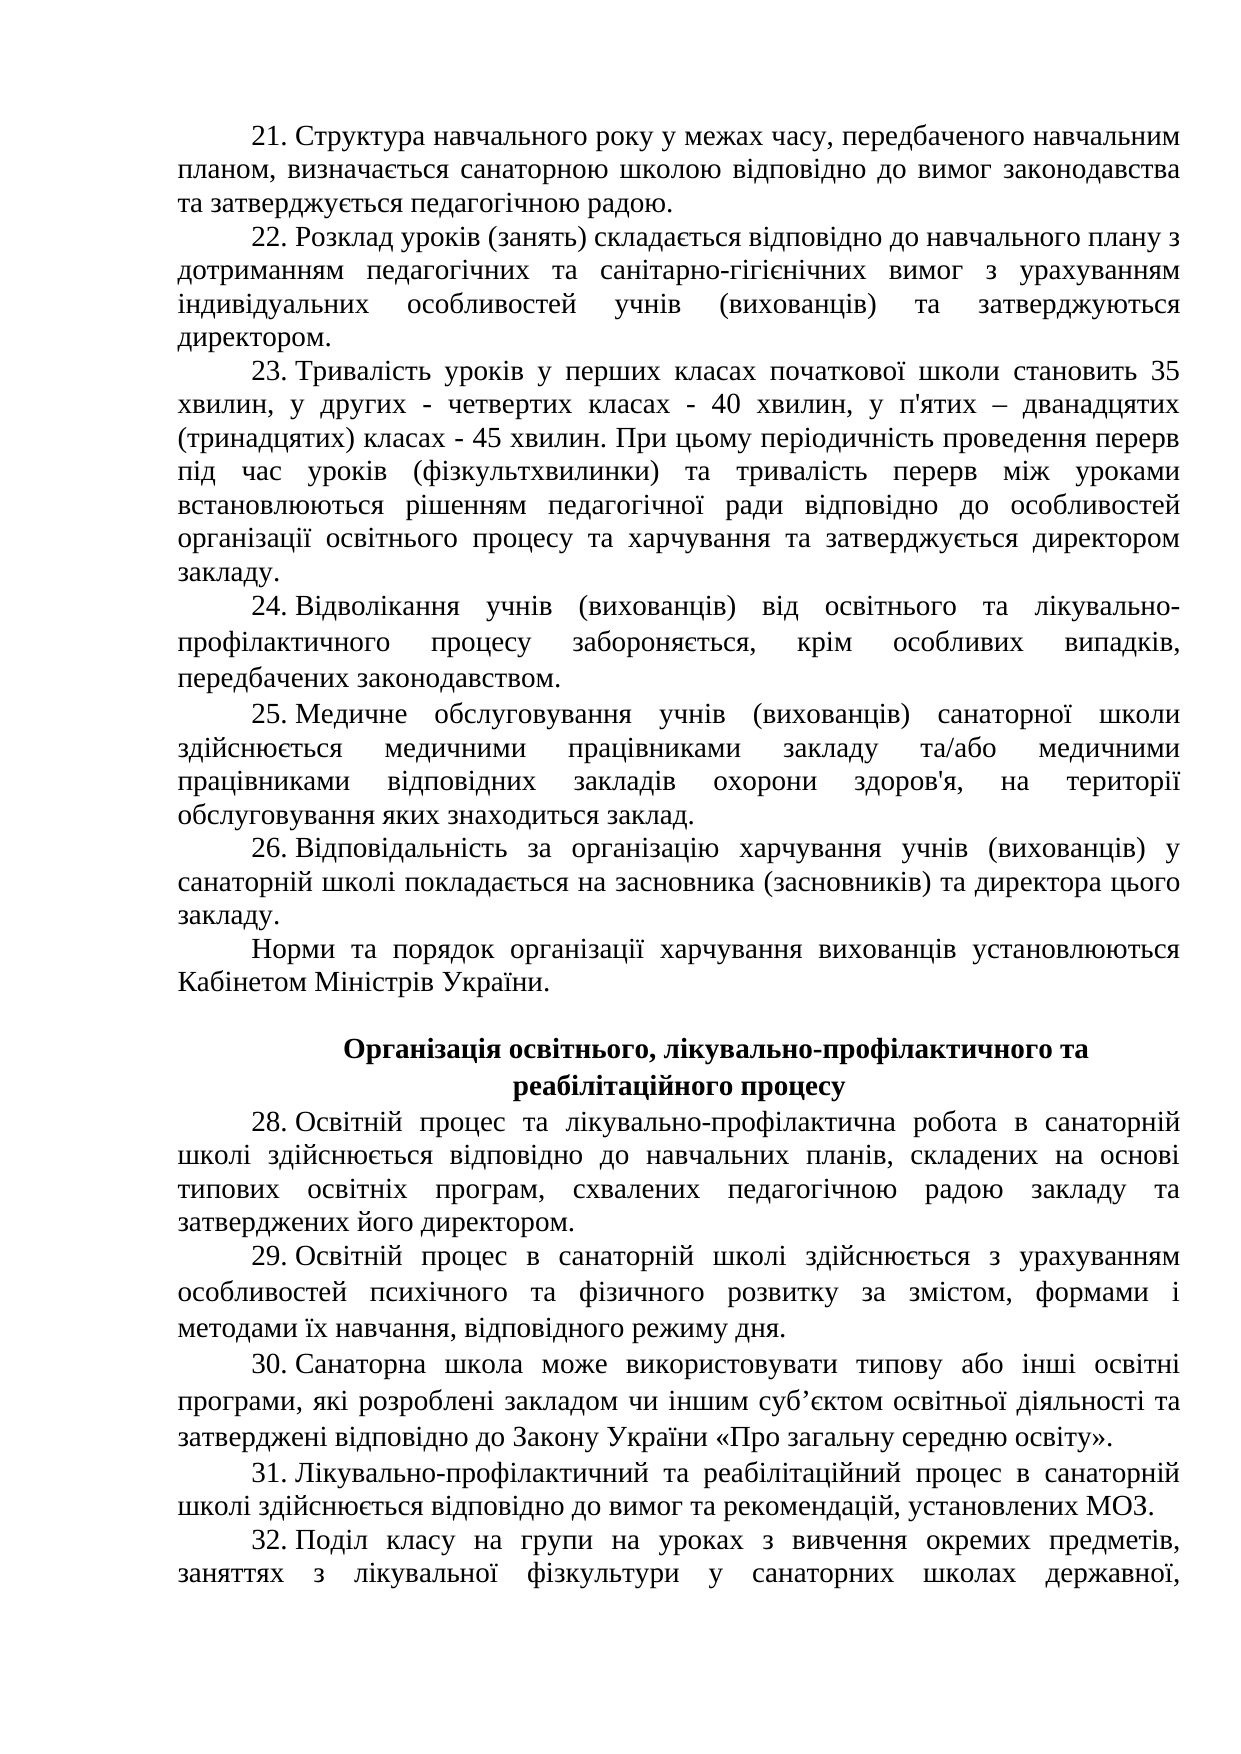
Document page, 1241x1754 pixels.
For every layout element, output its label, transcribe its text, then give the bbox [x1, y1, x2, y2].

text 30. Санаторна школа може використовувати типову або інші освітні програми, які розроблені закладом чи іншим суб’єктом освітньої діяльності та затверджені відповідно до Закону України «Про загальну середню освіту». [177, 1346, 1181, 1452]
text 25. Медичне обслуговування учнів (вихованців) санаторної школи здійснюється медичними працівниками закладу та/або медичними працівниками відповідних закладів охорони здоров'я, на території обслуговування яких знаходиться заклад. [177, 696, 1181, 830]
text 21. Структура навчального року у межах часу, передбаченого навчальним планом, визначається санаторною школою відповідно до вимог законодавства та затверджується педагогічною радою. [177, 118, 1181, 219]
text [177, 1522, 1181, 1589]
text 31. Лікувально-профілактичний та реабілітаційний процес в санаторній школі здійснюється відповідно до вимог та рекомендацій, установлених МОЗ. [177, 1455, 1181, 1522]
text 24. Відволікання учнів (вихованців) від освітнього та лікувально-профілактичного процесу забороняється, крім особливих випадків, передбачених законодавством. [177, 588, 1181, 693]
text Норми та порядок організації харчування вихованців установлюються Кабінетом Міністрів України. [177, 931, 1181, 998]
text 29. Освітній процес в санаторній школі здійснюється з урахуванням особливостей психічного та фізичного розвитку за змістом, формами і методами їх навчання, відповідного режиму дня. [177, 1238, 1181, 1344]
text 26. Відповідальність за організацію харчування учнів (вихованців) у санаторній школі покладається на засновника (засновників) та директора цього закладу. [177, 830, 1181, 931]
text Організація освітнього, лікувально-профілактичного та реабілітаційного процесу [177, 1032, 1181, 1101]
text 23. Тривалість уроків у перших класах початкової школи становить 35 хвилин, у других - четвертих класах - 40 хвилин, у п'ятих – дванадцятих (тринадцятих) класах - 45 хвилин. При цьому періодичність проведення перерв під час уроків (фізкультхвилинки) та тривалість перерв між уроками встановлюються рішенням педагогічної ради відповідно до особливостей організації освітнього процесу та харчування та затверджується директором закладу. [177, 353, 1181, 588]
text 22. Розклад уроків (занять) складається відповідно до навчального плану з дотриманням педагогічних та санітарно-гігієнічних вимог з урахуванням індивідуальних особливостей учнів (вихованців) та затверджуються директором. [177, 219, 1181, 353]
text 28. Освітній процес та лікувально-профілактична робота в санаторній школі здійснюється відповідно до навчальних планів, складених на основі типових освітніх програм, схвалених педагогічною радою закладу та затверджених його директором. [177, 1104, 1181, 1238]
